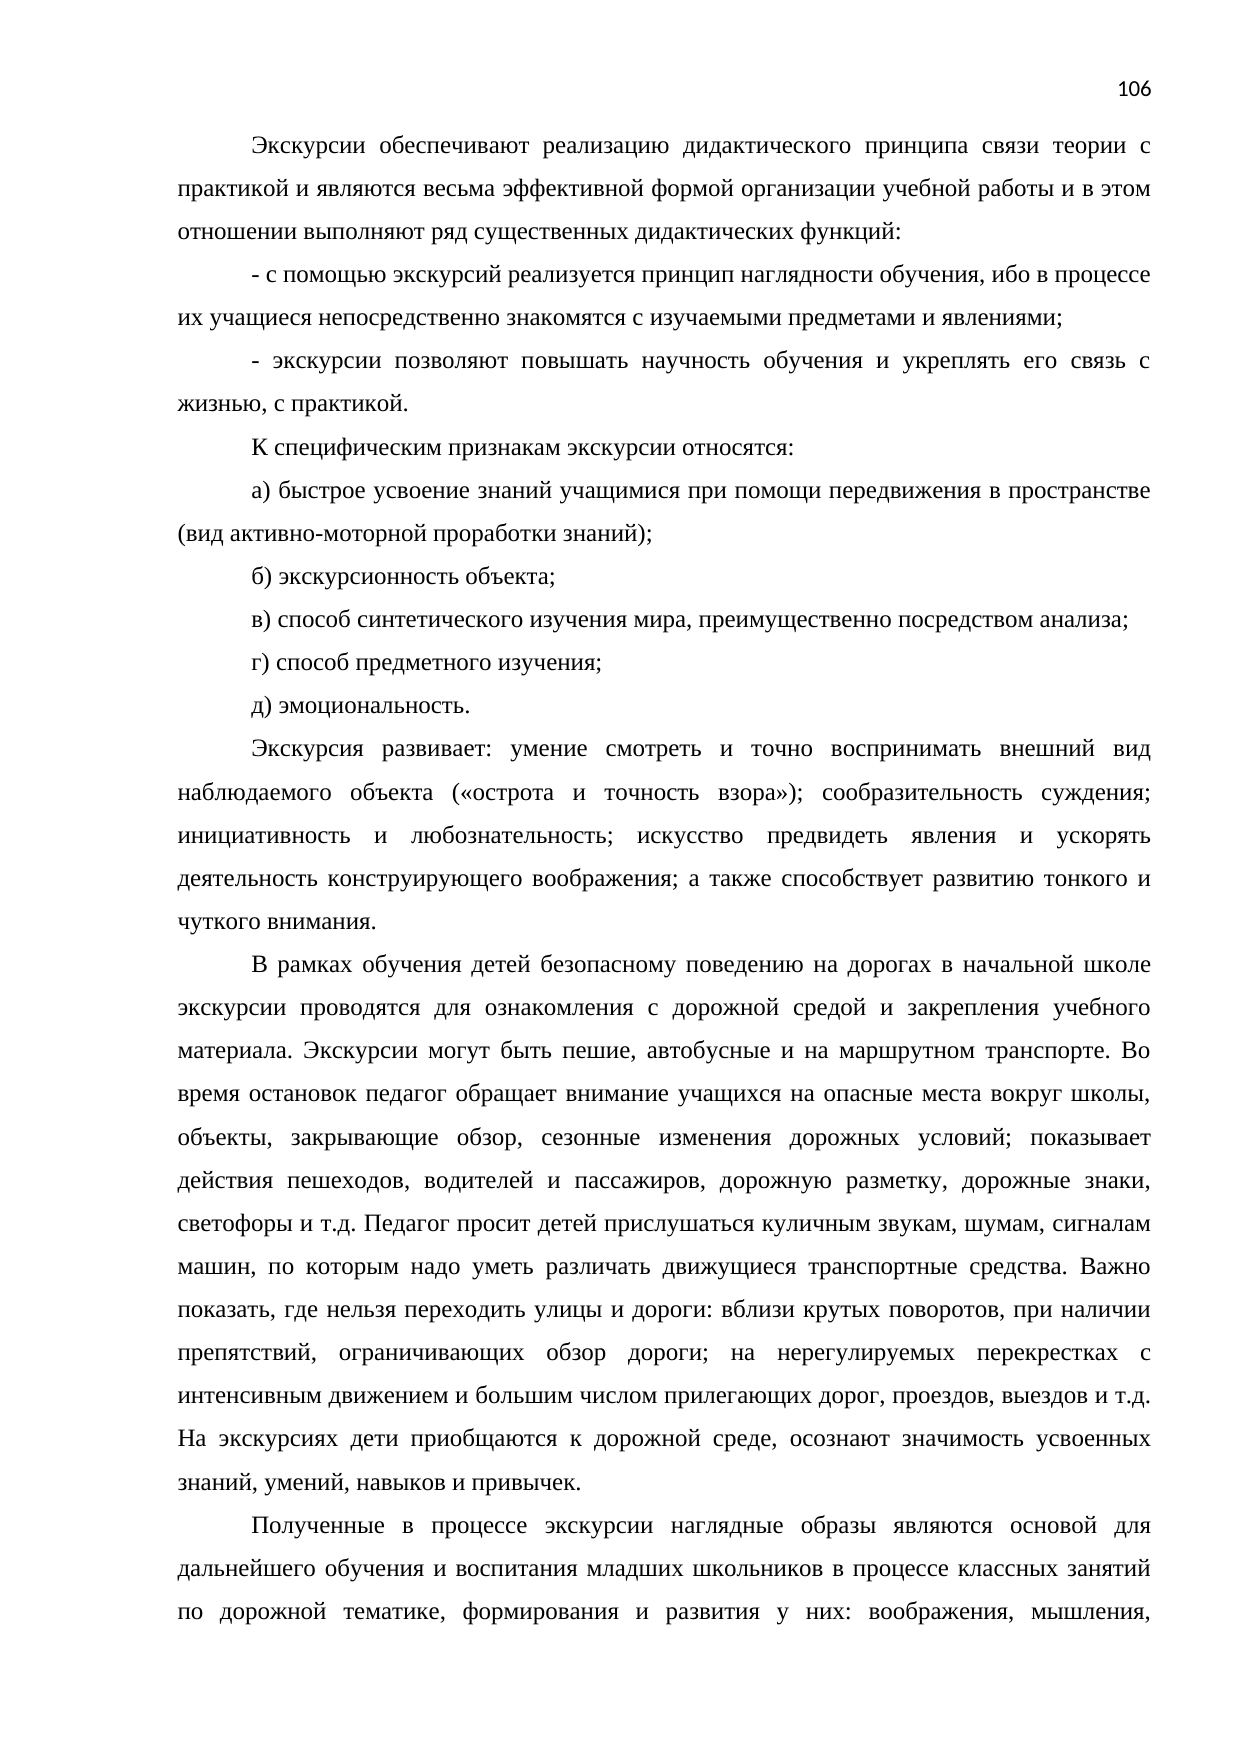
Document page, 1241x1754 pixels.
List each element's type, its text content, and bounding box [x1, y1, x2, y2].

text К специфическим признакам экскурсии относятся: [177, 432, 1152, 460]
text б) экскурсионность объекта; [177, 561, 1152, 590]
text В рамках обучения детей безопасному поведению на дорогах в начальной школе экскурсии проводятся для ознакомления с дорожной средой и закрепления учебного материала. Экскурсии могут быть пешие, автобусные и на маршрутном транспорте. Во время остановок педагог обращает внимание учащихся на опасные места вокруг школы, объекты, закрывающие обзор, сезонные изменения дорожных условий; показывает действия пешеходов, водителей и пассажиров, дорожную разметку, дорожные знаки, светофоры и т.д. Педагог просит детей прислушаться куличным звукам, шумам, сигналам машин, по которым надо уметь различать движущиеся транспортные средства. Важно показать, где нельзя переходить улицы и дороги: вблизи крутых поворотов, при наличии препятствий, ограничивающих обзор дороги; на нерегулируемых перекрестках с интенсивным движением и большим числом прилегающих дорог, проездов, выездов и т.д. На экскурсиях дети приобщаются к дорожной среде, осознают значимость усвоенных знаний, умений, навыков и привычек. [177, 949, 1152, 1495]
text в) способ синтетического изучения мира, преимущественно посредством анализа; [177, 604, 1152, 633]
text Экскурсия развивает: умение смотреть и точно воспринимать внешний вид наблюдаемого объекта («острота и точность взора»); сообразительность суждения; инициативность и любознательность; искусство предвидеть явления и ускорять деятельность конструирующего воображения; а также способствует развитию тонкого и чуткого внимания. [177, 733, 1152, 935]
text Экскурсии обеспечивают реализацию дидактического принципа связи теории с практикой и являются весьма эффективной формой организации учебной работы и в этом отношении выполняют ряд существенных дидактических функций: [177, 130, 1152, 245]
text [177, 1510, 1152, 1625]
text д) эмоциональность. [177, 690, 1152, 719]
text г) способ предметного изучения; [177, 647, 1152, 676]
text - экскурсии позволяют повышать научность обучения и укреплять его связь с жизнью, с практикой. [177, 345, 1152, 417]
text а) быстрое усвоение знаний учащимися при помощи передвижения в пространстве (вид активно-моторной проработки знаний); [177, 475, 1152, 547]
text - с помощью экскурсий реализуется принцип наглядности обучения, ибо в процессе их учащиеся непосредственно знакомятся с изучаемыми предметами и явлениями; [177, 259, 1152, 331]
